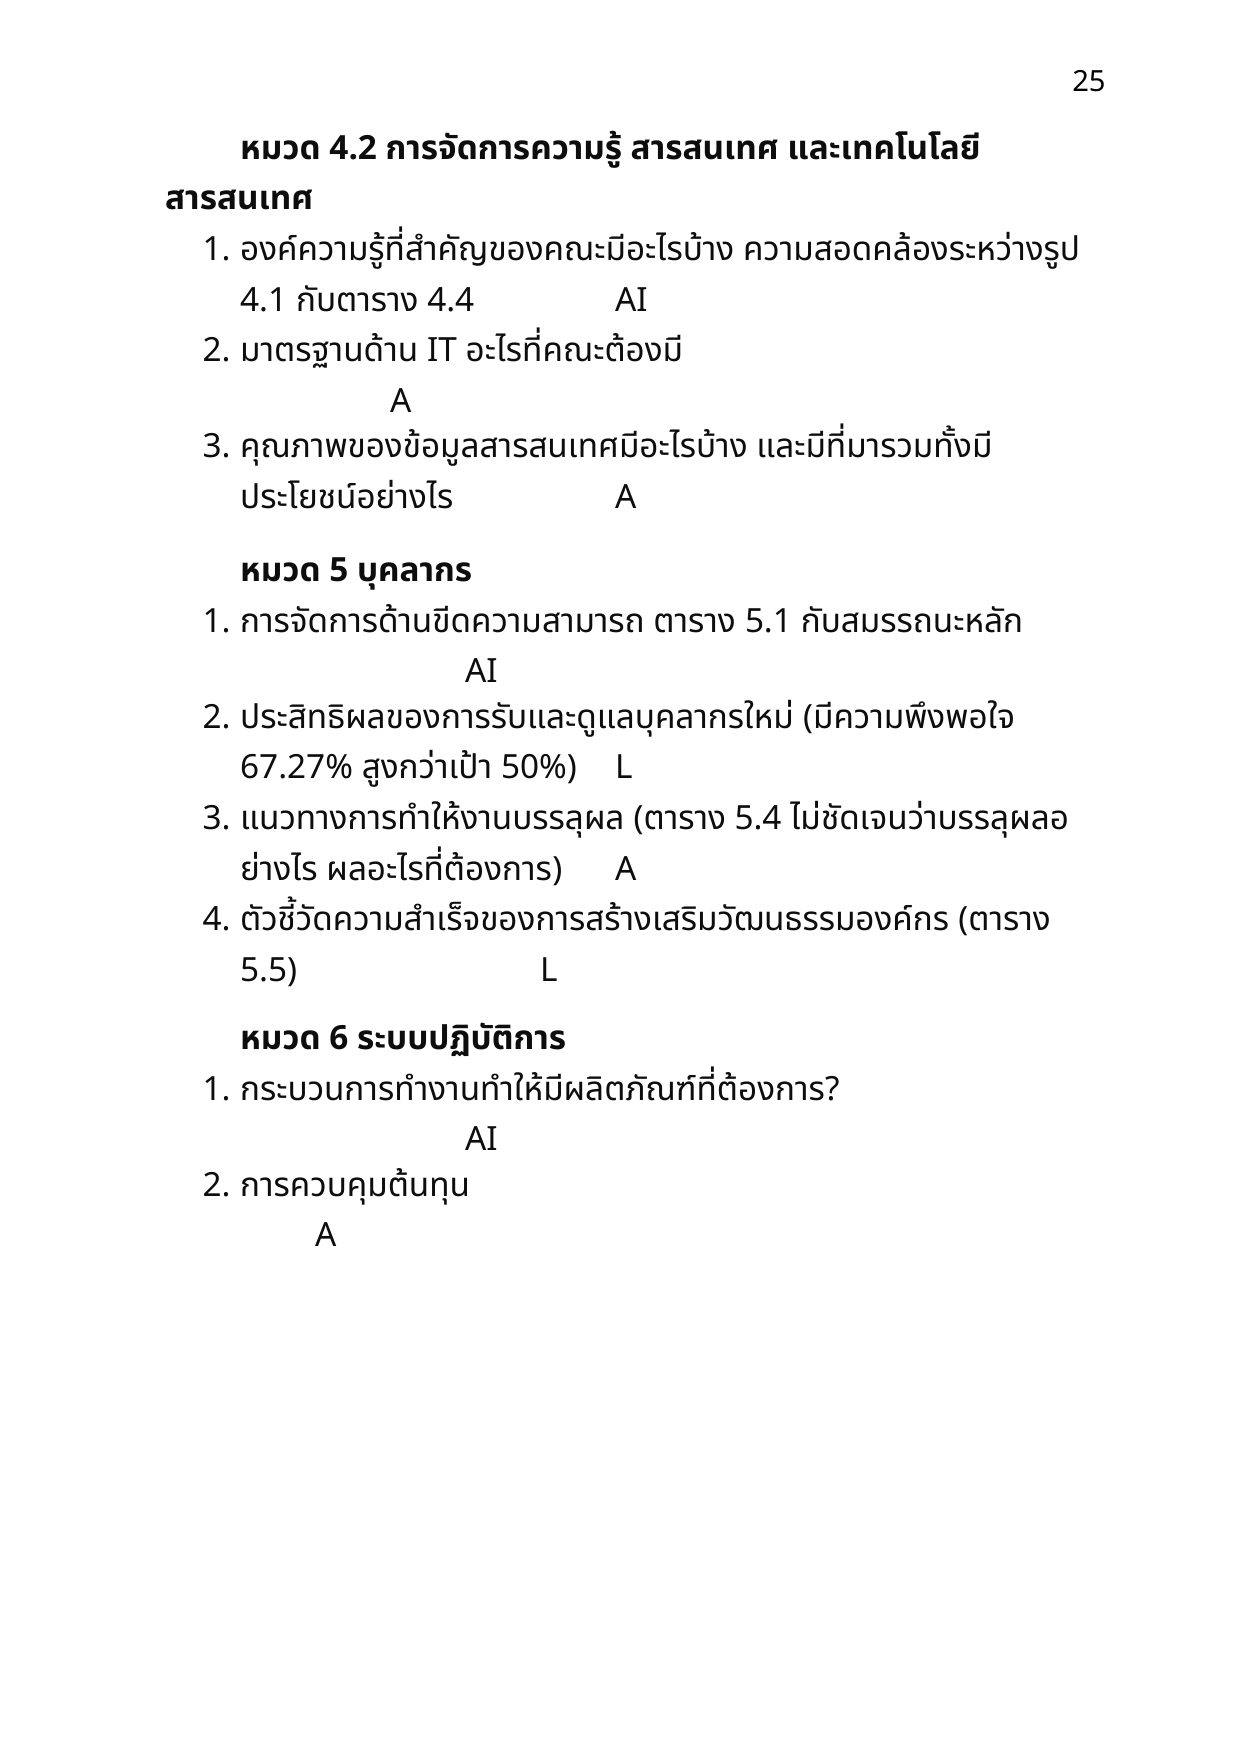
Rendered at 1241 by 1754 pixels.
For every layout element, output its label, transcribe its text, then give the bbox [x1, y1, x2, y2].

list แนวทางการทำให้งานบรรลุผล (ตาราง 5.4 ไม่ชัดเจนว่าบรรลุผลอย่างไร ผลอะไรที่ต้องการ) A [202, 794, 1105, 895]
list กระบวนการทำงานทำให้มีผลิตภัณฑ์ที่ต้องการ? AI [202, 1064, 1105, 1161]
list ประสิทธิผลของการรับและดูแลบุคลากรใหม่ (มีความพึงพอใจ 67.27% สูงกว่าเป้า 50%) L [202, 693, 1105, 794]
list การจัดการด้านขีดความสามารถ ตาราง 5.1 กับสมรรถนะหลัก AI [202, 597, 1105, 693]
text หมวด 5 บุคลากร [165, 546, 1105, 597]
list การควบคุมต้นทุน A [202, 1161, 1105, 1257]
list องค์ความรู้ที่สำคัญของคณะมีอะไรบ้าง ความสอดคล้องระหว่างรูป 4.1 กับตาราง 4.4 AI [202, 225, 1105, 326]
text หมวด 6 ระบบปฏิบัติการ [165, 1014, 1105, 1064]
list ตัวชี้วัดความสำเร็จของการสร้างเสริมวัฒนธรรมองค์กร (ตาราง 5.5) L [202, 895, 1105, 991]
text หมวด 4.2 การจัดการความรู้ สารสนเทศ และเทคโนโลยีสารสนเทศ [165, 124, 1105, 225]
list คุณภาพของข้อมูลสารสนเทศมีอะไรบ้าง และมีที่มารวมทั้งมีประโยชน์อย่างไร A [202, 422, 1105, 523]
list มาตรฐานด้าน IT อะไรที่คณะต้องมี A [202, 326, 1105, 422]
